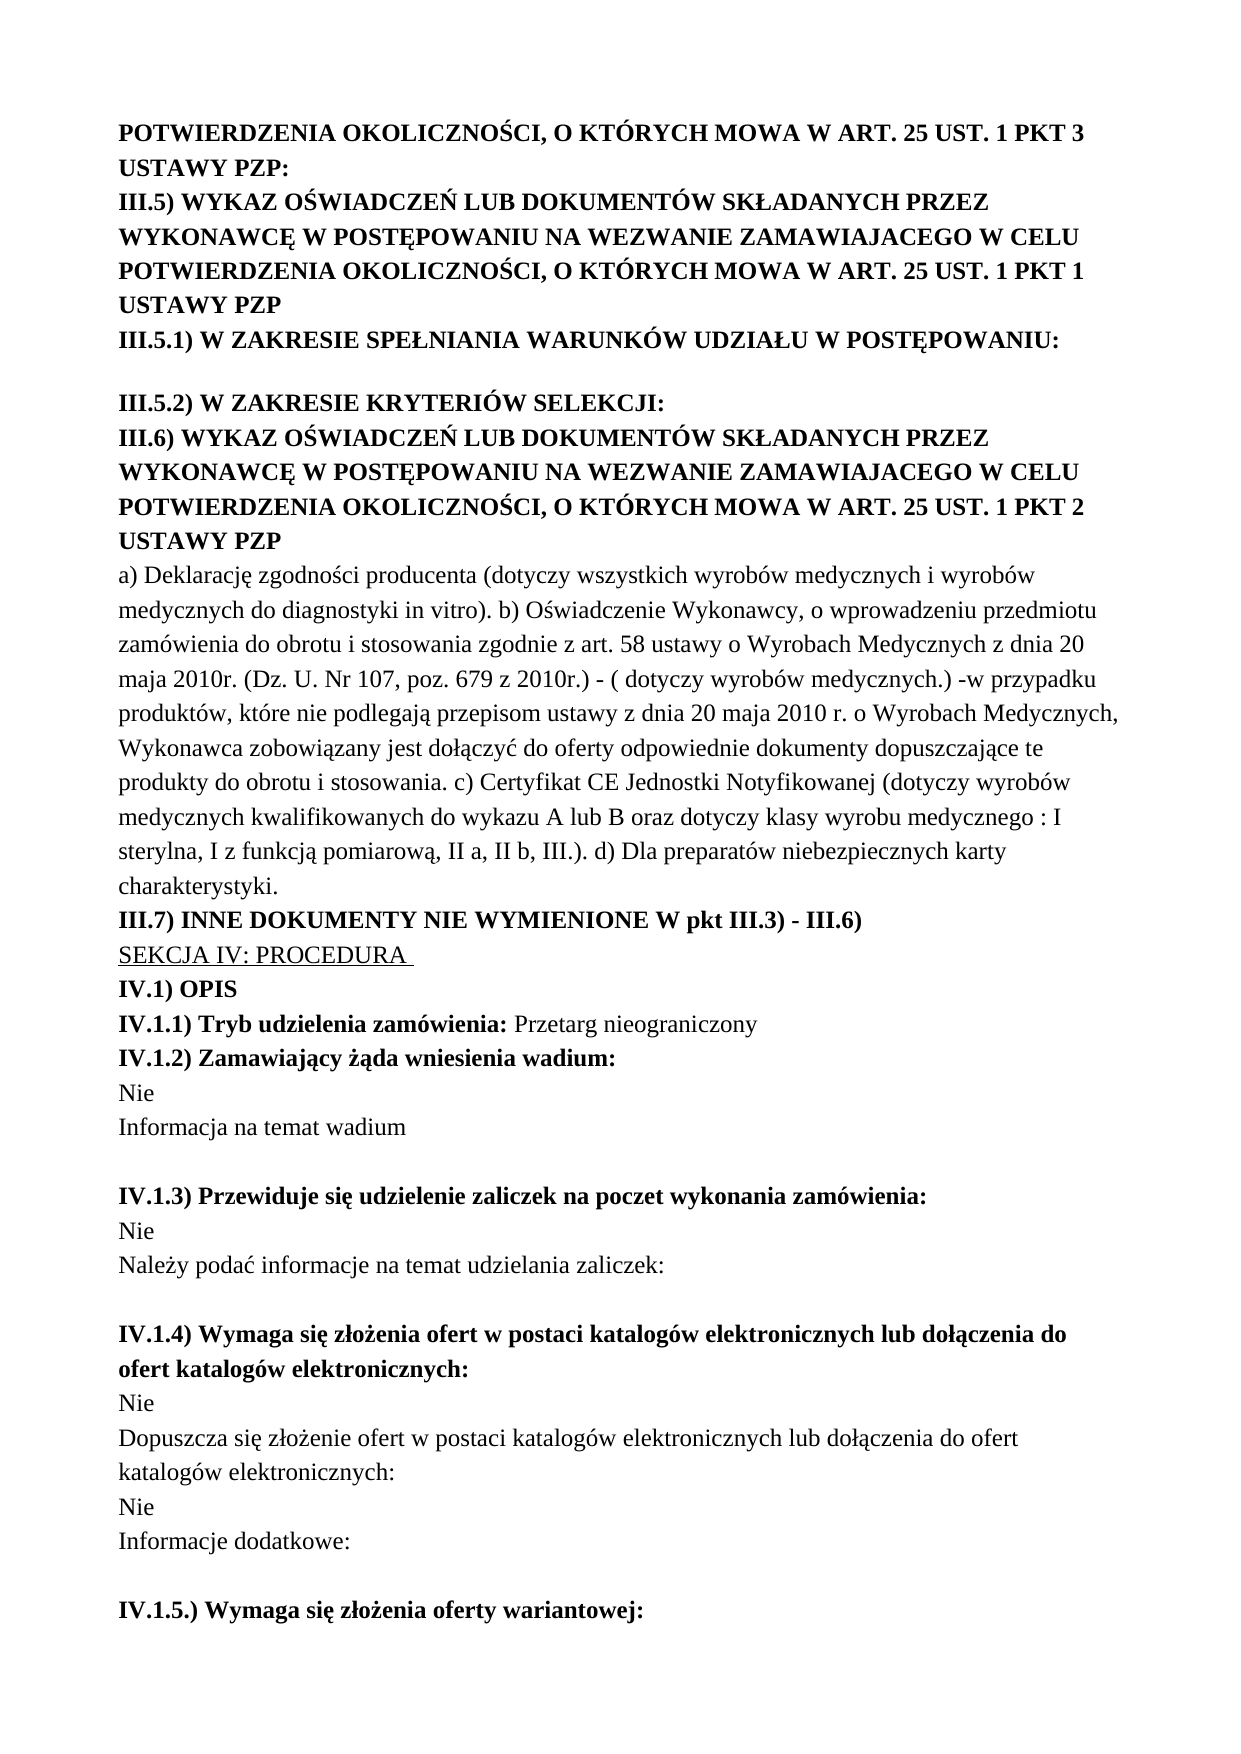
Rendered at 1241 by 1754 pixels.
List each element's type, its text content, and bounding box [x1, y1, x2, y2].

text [118, 118, 1122, 181]
text Nie Dopuszcza się złożenie ofert w postaci katalogów elektronicznych lub dołączenia do ofert katalogów elektronicznych: Nie Informacje dodatkowe: [118, 1388, 1122, 1555]
text Nie Informacja na temat wadium [118, 1078, 1122, 1141]
text III.5) WYKAZ OŚWIADCZEŃ LUB DOKUMENTÓW SKŁADANYCH PRZEZ WYKONAWCĘ W POSTĘPOWANIU NA WEZWANIE ZAMAWIAJACEGO W CELU POTWIERDZENIA OKOLICZNOŚCI, O KTÓRYCH MOWA W ART. 25 UST. 1 PKT 1 USTAWY PZP [118, 187, 1122, 319]
text IV.1.4) Wymaga się złożenia ofert w postaci katalogów elektronicznych lub dołączenia do ofert katalogów elektronicznych: [118, 1285, 1122, 1382]
text a) Deklarację zgodności producenta (dotyczy wszystkich wyrobów medycznych i wyrobów medycznych do diagnostyki in vitro). b) Oświadczenie Wykonawcy, o wprowadzeniu przedmiotu zamówienia do obrotu i stosowania zgodnie z art. 58 ustawy o Wyrobach Medycznych z dnia 20 maja 2010r. (Dz. U. Nr 107, poz. 679 z 2010r.) - ( dotyczy wyrobów medycznych.) -w przypadku produktów, które nie podlegają przepisom ustawy z dnia 20 maja 2010 r. o Wyrobach Medycznych, Wykonawca zobowiązany jest dołączyć do oferty odpowiednie dokumenty dopuszczające te produkty do obrotu i stosowania. c) Certyfikat CE Jednostki Notyfikowanej (dotyczy wyrobów medycznych kwalifikowanych do wykazu A lub B oraz dotyczy klasy wyrobu medycznego : I sterylna, I z funkcją pomiarową, II a, II b, III.). d) Dla preparatów niebezpiecznych karty charakterystyki. [118, 561, 1122, 900]
text IV.1.5.) Wymaga się złożenia oferty wariantowej: [118, 1561, 1122, 1624]
text III.7) INNE DOKUMENTY NIE WYMIENIONE W pkt III.3) - III.6) [118, 905, 1122, 934]
text IV.1) OPIS IV.1.1) Tryb udzielenia zamówienia: Przetarg nieograniczony IV.1.2) Zamawiający żąda wniesienia wadium: [118, 974, 1122, 1072]
text IV.1.3) Przewiduje się udzielenie zaliczek na poczet wykonania zamówienia: [118, 1147, 1122, 1210]
text III.6) WYKAZ OŚWIADCZEŃ LUB DOKUMENTÓW SKŁADANYCH PRZEZ WYKONAWCĘ W POSTĘPOWANIU NA WEZWANIE ZAMAWIAJACEGO W CELU POTWIERDZENIA OKOLICZNOŚCI, O KTÓRYCH MOWA W ART. 25 UST. 1 PKT 2 USTAWY PZP [118, 423, 1122, 555]
text III.5.1) W ZAKRESIE SPEŁNIANIA WARUNKÓW UDZIAŁU W POSTĘPOWANIU: III.5.2) W ZAKRESIE KRYTERIÓW SELEKCJI: [118, 325, 1122, 417]
text SEKCJA IV: PROCEDURA [118, 940, 1122, 969]
text Nie Należy podać informacje na temat udzielania zaliczek: [118, 1216, 1122, 1279]
